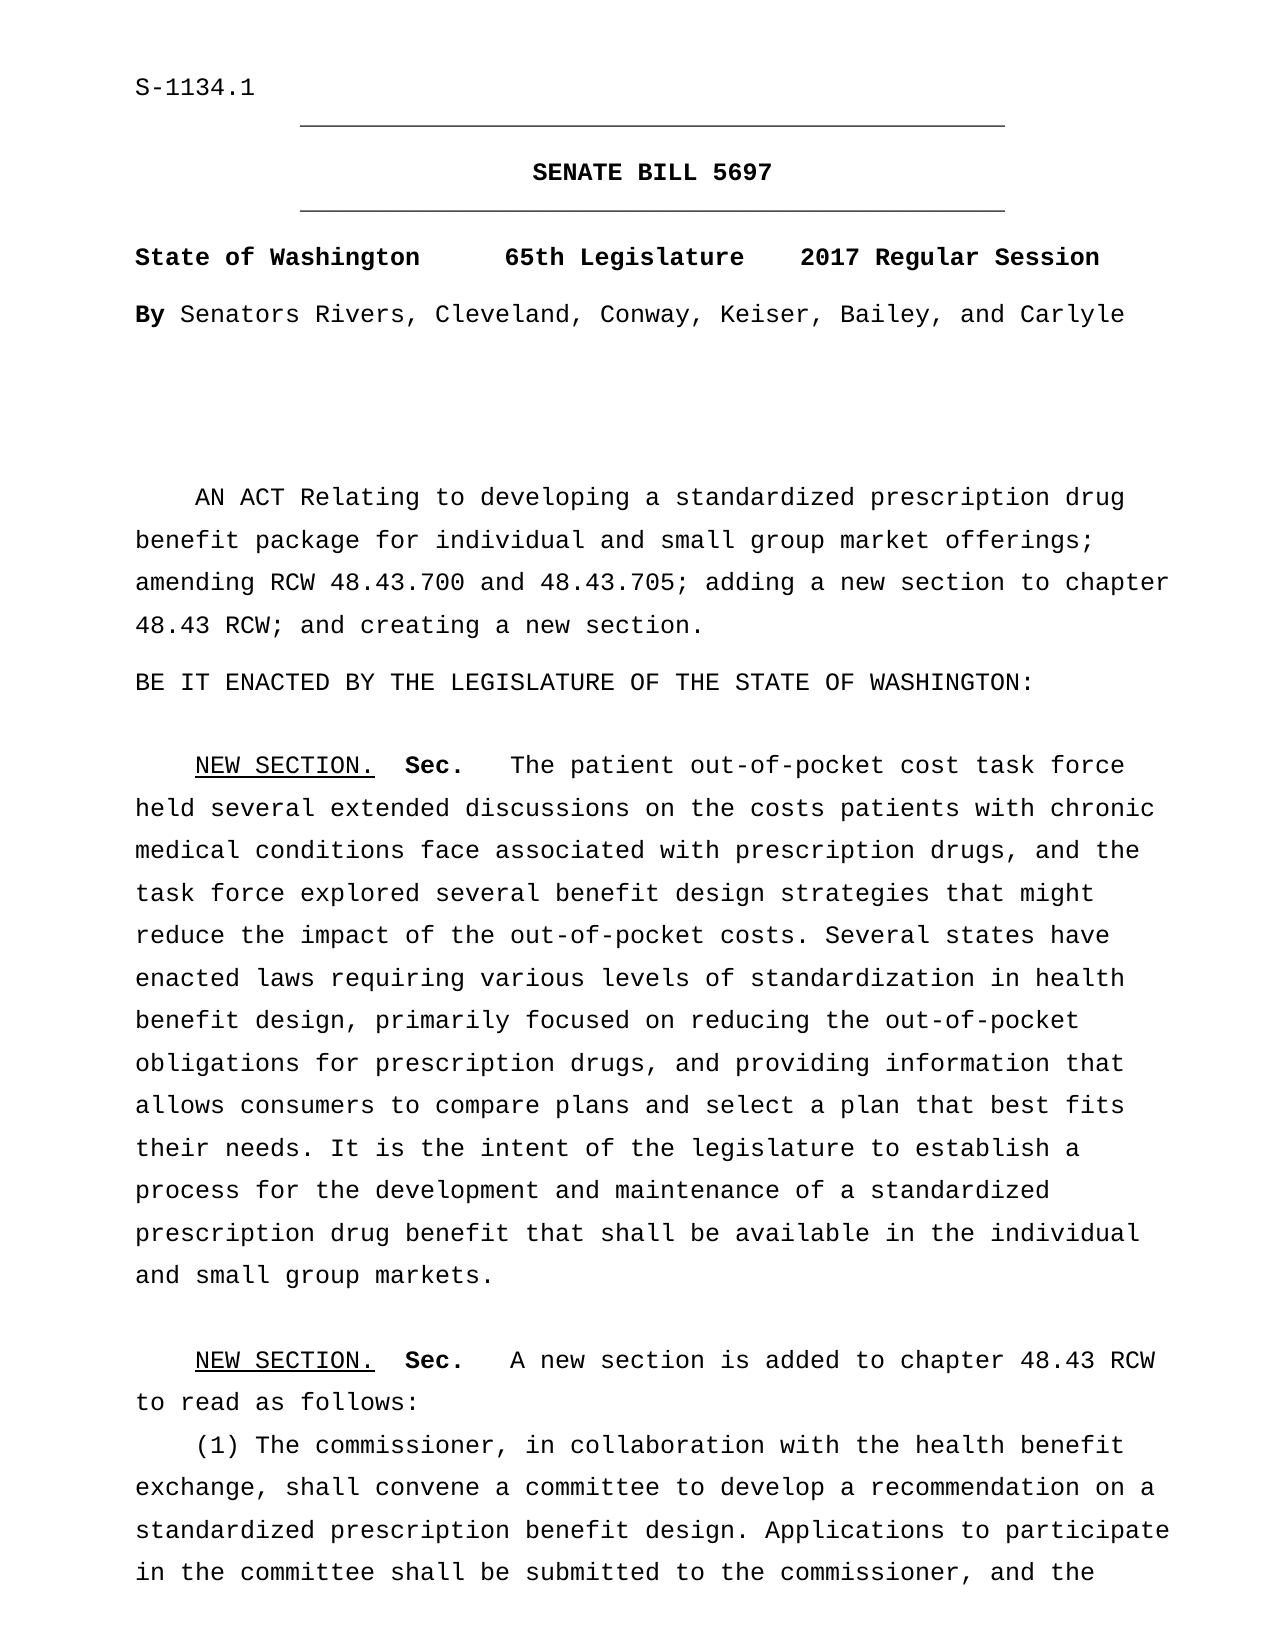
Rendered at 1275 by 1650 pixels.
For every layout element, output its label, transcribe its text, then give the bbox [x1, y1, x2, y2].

text SENATE BILL 5697 [135, 160, 1170, 188]
text AN ACT Relating to developing a standardized prescription drug benefit package for individual and small group market offerings; amending RCW 48.43.700 and 48.43.705; adding a new section to chapter 48.43 RCW; and creating a new section. [135, 472, 1170, 642]
text _______________________________________________ [135, 188, 1170, 217]
text NEW SECTION. Sec. A new section is added to chapter 48.43 RCW to read as follows: [135, 1334, 1170, 1419]
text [135, 1419, 1170, 1589]
text S-1134.1 [135, 75, 1170, 103]
text _______________________________________________ [135, 103, 1170, 132]
text By Senators Rivers, Cleveland, Conway, Keiser, Bailey, and Carlyle [135, 302, 1170, 330]
text State of Washington 65th Legislature 2017 Regular Session [135, 245, 1170, 273]
text BE IT ENACTED BY THE LEGISLATURE OF THE STATE OF WASHINGTON: [135, 670, 1170, 698]
text NEW SECTION. Sec. The patient out-of-pocket cost task force held several extended discussions on the costs patients with chronic medical conditions face associated with prescription drugs, and the task force explored several benefit design strategies that might reduce the impact of the out-of-pocket costs. Several states have enacted laws requiring various levels of standardization in health benefit design, primarily focused on reducing the out-of-pocket obligations for prescription drugs, and providing information that allows consumers to compare plans and select a plan that best fits their needs. It is the intent of the legislature to establish a process for the development and maintenance of a standardized prescription drug benefit that shall be available in the individual and small group markets. [135, 740, 1170, 1292]
